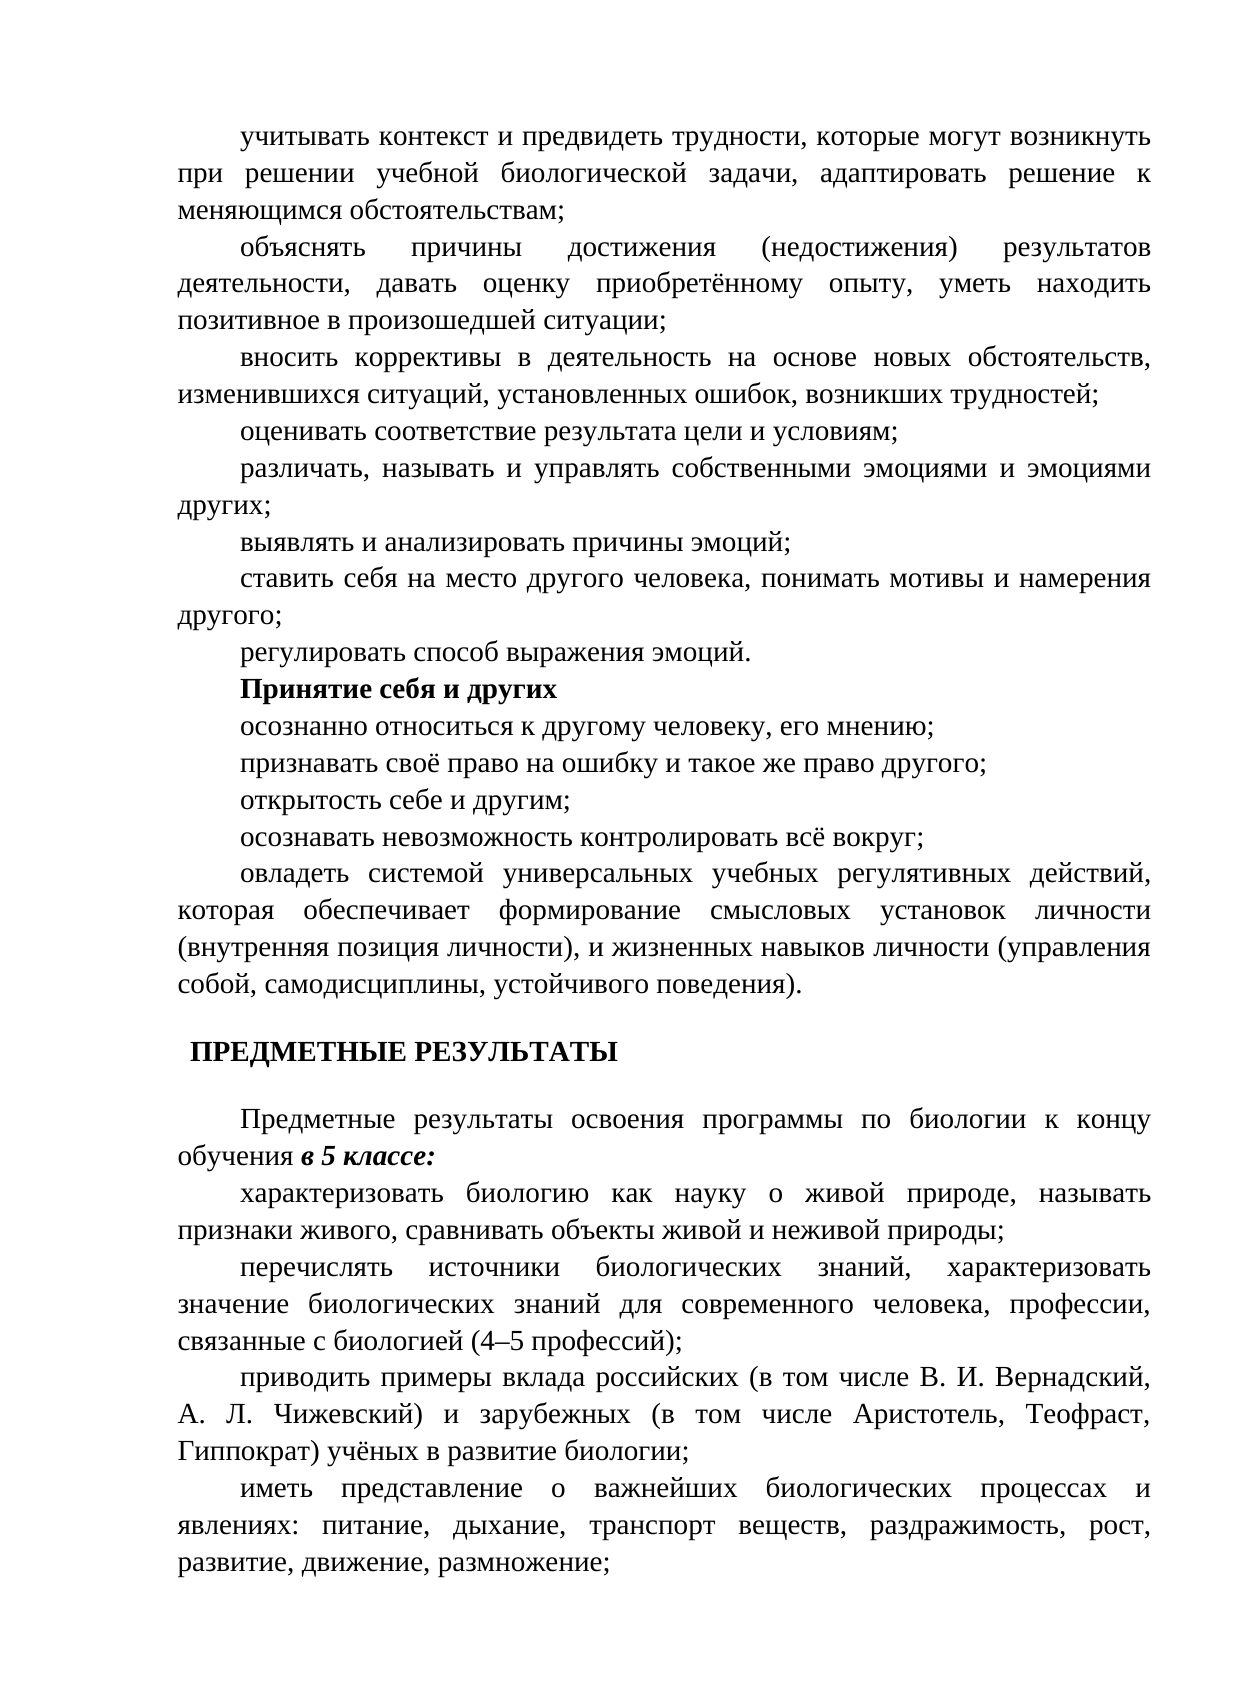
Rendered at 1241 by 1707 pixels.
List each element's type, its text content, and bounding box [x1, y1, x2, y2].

text регулировать способ выражения эмоций. [177, 634, 1152, 668]
text Принятие себя и других [177, 671, 1152, 705]
text объяснять причины достижения (недостижения) результатов деятельности, давать оценку приобретённому опыту, уметь находить позитивное в произошедшей ситуации; [177, 229, 1152, 336]
text учитывать контекст и предвидеть трудности, которые могут возникнуть при решении учебной биологической задачи, адаптировать решение к меняющимся обстоятельствам; [177, 118, 1152, 225]
text осознанно относиться к другому человеку, его мнению; [177, 708, 1152, 742]
text Предметные результаты освоения программы по биологии к концу обучения в 5 классе: [177, 1101, 1152, 1172]
text ставить себя на место другого человека, понимать мотивы и намерения другого; [177, 561, 1152, 631]
text оценивать соответствие результата цели и условиям; [177, 413, 1152, 447]
text осознавать невозможность контролировать всё вокруг; [177, 819, 1152, 852]
text перечислять источники биологических знаний, характеризовать значение биологических знаний для современного человека, профессии, связанные с биологией (4–5 профессий); [177, 1249, 1152, 1356]
text открытость себе и другим; [177, 782, 1152, 815]
text различать, называть и управлять собственными эмоциями и эмоциями других; [177, 450, 1152, 520]
text ПРЕДМЕТНЫЕ РЕЗУЛЬТАТЫ [190, 1034, 1152, 1067]
text признавать своё право на ошибку и такое же право другого; [177, 745, 1152, 778]
text иметь представление о важнейших биологических процессах и явлениях: питание, дыхание, транспорт веществ, раздражимость, рост, развитие, движение, размножение; [177, 1470, 1152, 1577]
text выявлять и анализировать причины эмоций; [177, 524, 1152, 557]
text вносить коррективы в деятельность на основе новых обстоятельств, изменившихся ситуаций, установленных ошибок, возникших трудностей; [177, 339, 1152, 410]
text овладеть системой универсальных учебных регулятивных действий, которая обеспечивает формирование смысловых установок личности (внутренняя позиция личности), и жизненных навыков личности (управления собой, самодисциплины, устойчивого поведения). [177, 856, 1152, 1000]
text характеризовать биологию как науку о живой природе, называть признаки живого, сравнивать объекты живой и неживой природы; [177, 1175, 1152, 1246]
text приводить примеры вклада российских (в том числе В. И. Вернадский, А. Л. Чижевский) и зарубежных (в том числе Аристотель, Теофраст, Гиппократ) учёных в развитие биологии; [177, 1359, 1152, 1467]
